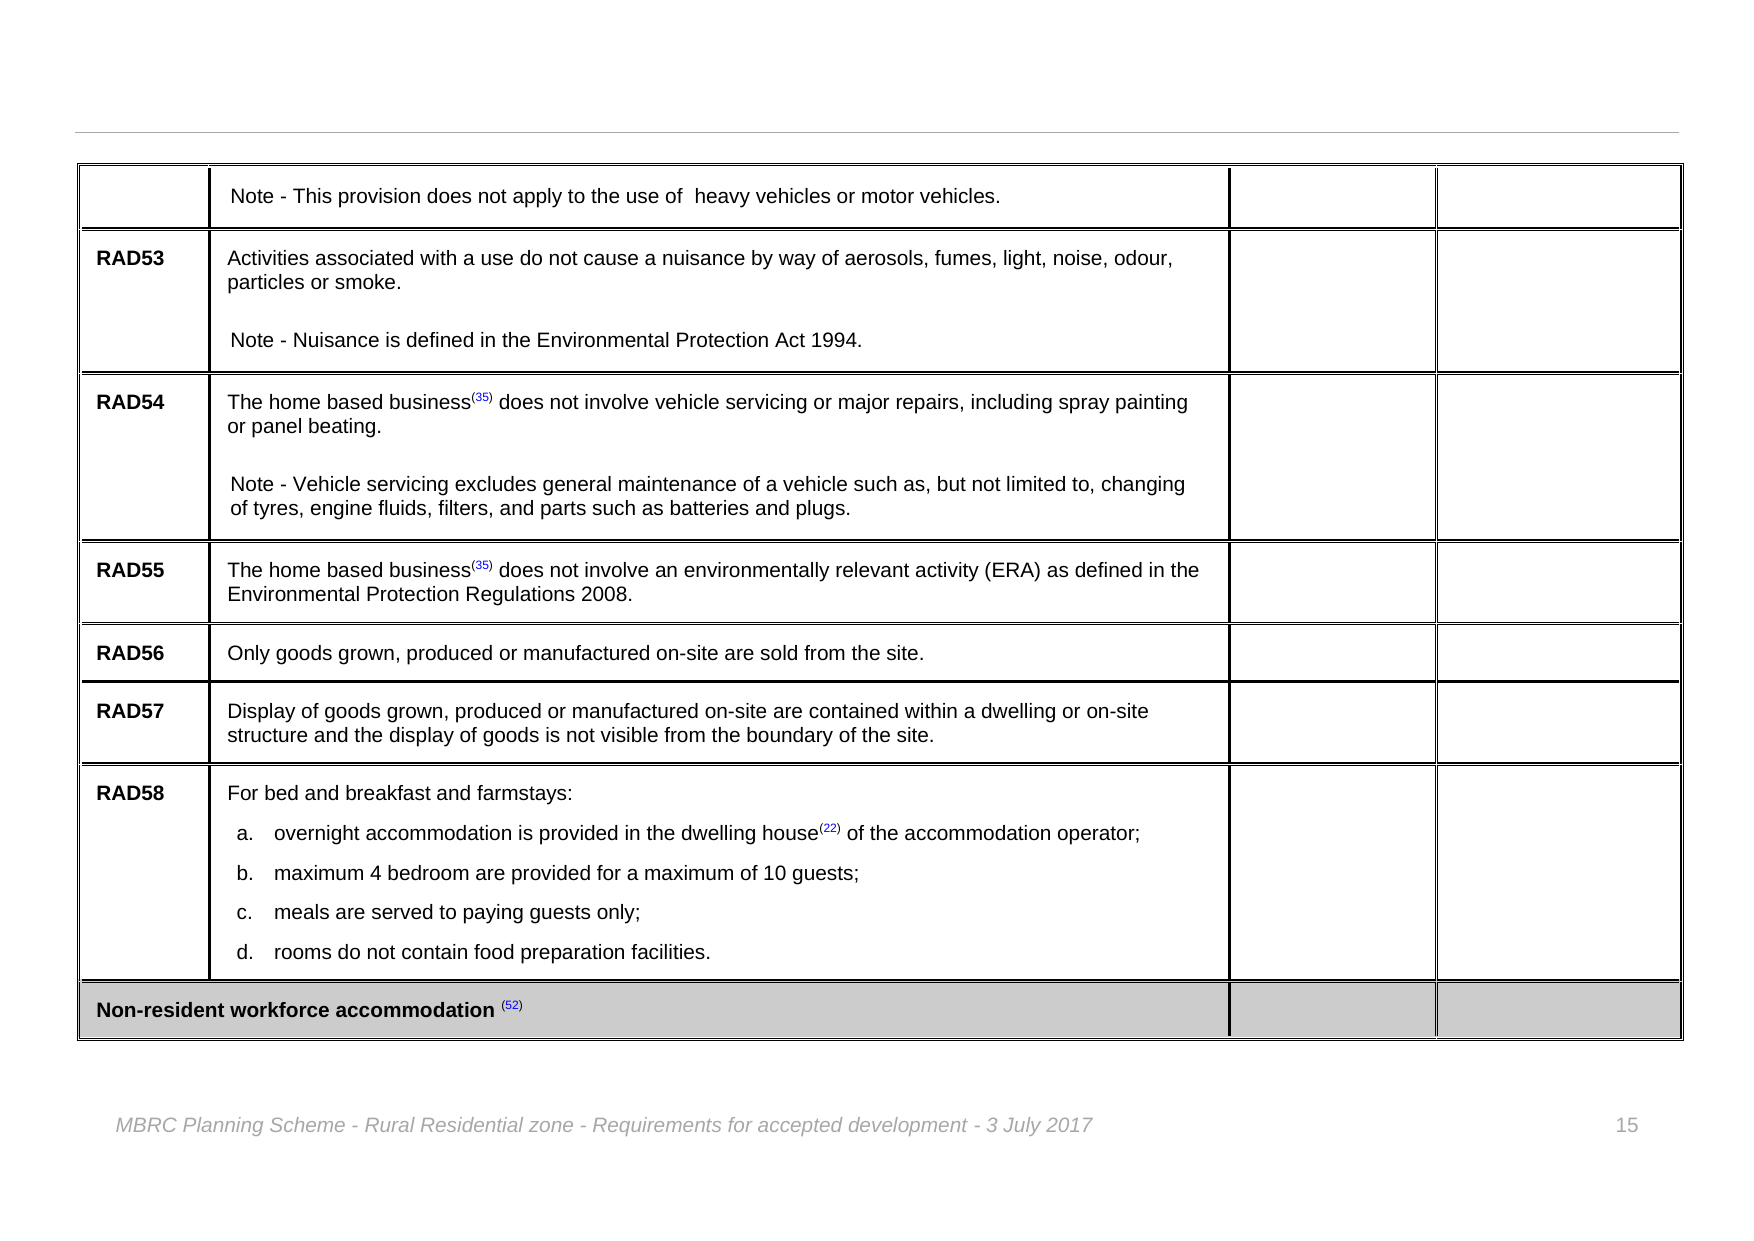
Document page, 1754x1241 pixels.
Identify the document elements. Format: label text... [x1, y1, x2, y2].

table_cell Only goods grown, produced or manufactured on-site are sold from the site. [211, 625, 1228, 680]
table_cell [1438, 371, 1681, 539]
table_cell Non-resident workforce accommodation (52) [80, 979, 1229, 1037]
table_cell The home based business(35) does not involve an environmentally relevant activity (ERA) as defined in the Environmental Protection Regulations 2008. [211, 543, 1228, 621]
table_cell [1438, 762, 1681, 979]
table_cell RAD57 [80, 680, 208, 762]
table_cell RAD54 [80, 371, 208, 539]
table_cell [209, 166, 1229, 227]
table_cell Display of goods grown, produced or manufactured on-site are contained within a dwelling or on-site structure and the display of goods is not visible from the boundary of the site. [211, 683, 1228, 762]
table_cell [1438, 680, 1680, 762]
table_cell Activities associated with a use do not cause a nuisance by way of aerosols, fumes, light, noise, odour, particles or smoke. [211, 231, 1228, 371]
table_cell [1436, 166, 1680, 227]
table_cell [1436, 979, 1681, 1037]
table_cell [1231, 231, 1435, 371]
table_cell [1231, 683, 1435, 762]
table_cell For bed and breakfast and farmstays: overnight accommodation is provided in the dwelling house(22) of the accommodation operator; maximum 4 bedroom are provided for a maximum of 10 guests; meals are served to paying guests only; rooms do not contain food preparation facilities. [211, 766, 1228, 979]
table_cell RAD55 [80, 539, 208, 621]
table_cell [1231, 543, 1435, 621]
table_cell RAD52 [80, 164, 209, 227]
table_cell [1438, 621, 1681, 680]
table_cell [1438, 539, 1681, 621]
table_cell [1229, 166, 1436, 227]
table_cell [1231, 766, 1435, 979]
table_cell RAD53 [80, 227, 208, 371]
table_cell RAD58 [80, 762, 208, 979]
table_cell RAD56 [80, 621, 208, 680]
table_cell [1231, 625, 1435, 680]
table_cell [1231, 375, 1435, 539]
table_cell The home based business(35) does not involve vehicle servicing or major repairs, including spray painting or panel beating. [211, 375, 1228, 539]
table_cell [1229, 983, 1436, 1037]
table_cell [1438, 227, 1681, 371]
